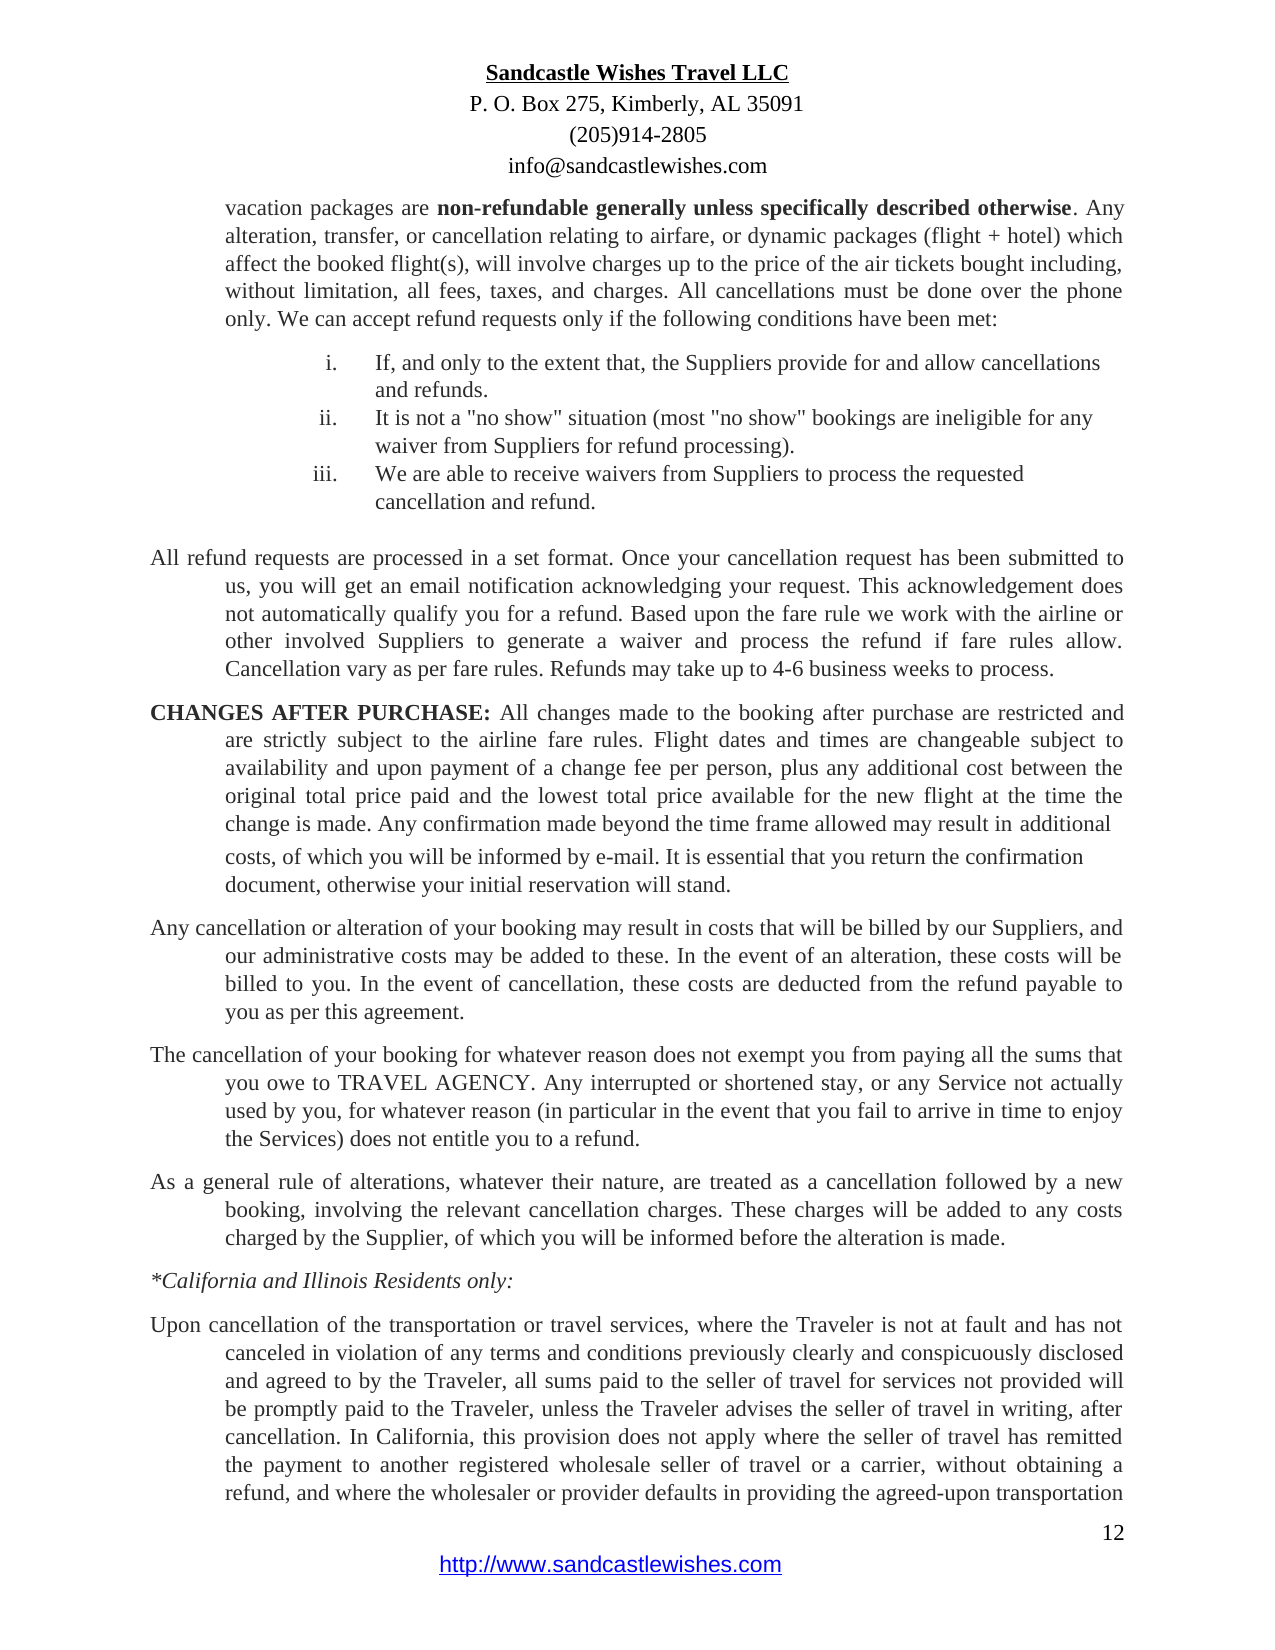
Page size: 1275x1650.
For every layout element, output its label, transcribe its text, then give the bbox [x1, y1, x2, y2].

text costs, of which you will be informed by e-mail. It is essential that you return the confirmation document, otherwise your initial reservation will stand. [225, 843, 1135, 897]
text Any cancellation or alteration of your booking may result in costs that will be billed by our Suppliers, and our administrative costs may be added to these. In the event of an alteration, these costs will be billed to you. In the event of cancellation, these costs are deducted from the refund payable to you as per this agreement. [150, 914, 1124, 1024]
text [150, 1311, 1125, 1505]
text As a general rule of alterations, whatever their nature, are treated as a cancellation followed by a new booking, involving the relevant cancellation charges. These charges will be added to any costs charged by the Supplier, of which you will be informed before the alteration is made. [150, 1168, 1124, 1251]
text *California and Illinois Residents only: [150, 1268, 1135, 1294]
text The cancellation of your booking for whatever reason does not exempt you from paying all the sums that you owe to TRAVEL AGENCY. Any interrupted or shortened stay, or any Service not actually used by you, for whatever reason (in particular in the event that you fail to arrive in time to enjoy the Services) does not entitle you to a refund. [150, 1041, 1124, 1152]
text CHANGES AFTER PURCHASE: All changes made to the booking after purchase are restricted and are strictly subject to the airline fare rules. Flight dates and times are changeable subject to availability and upon payment of a change fee per person, plus any additional cost between the original total price paid and the lowest total price available for the new flight at the time the change is made. Any confirmation made beyond the time frame allowed may result in additional [150, 699, 1125, 837]
text All refund requests are processed in a set format. Once your cancellation request has been submitted to us, you will get an email notification acknowledging your request. This acknowledgement does not automatically qualify you for a refund. Based upon the fare rule we work with the airline or other involved Suppliers to generate a waiver and process the refund if fare rules allow. Cancellation vary as per fare rules. Refunds may take up to 4-6 business weeks to process. [150, 544, 1125, 682]
list We are able to receive waivers from Suppliers to process the requested cancellation and refund. [313, 460, 1124, 514]
list It is not a "no show" situation (most "no show" bookings are ineligible for any waiver from Suppliers for refund processing). [319, 404, 1124, 459]
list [187, 194, 1125, 332]
list If, and only to the extent that, the Suppliers provide for and allow cancellations and refunds. [325, 348, 1124, 403]
